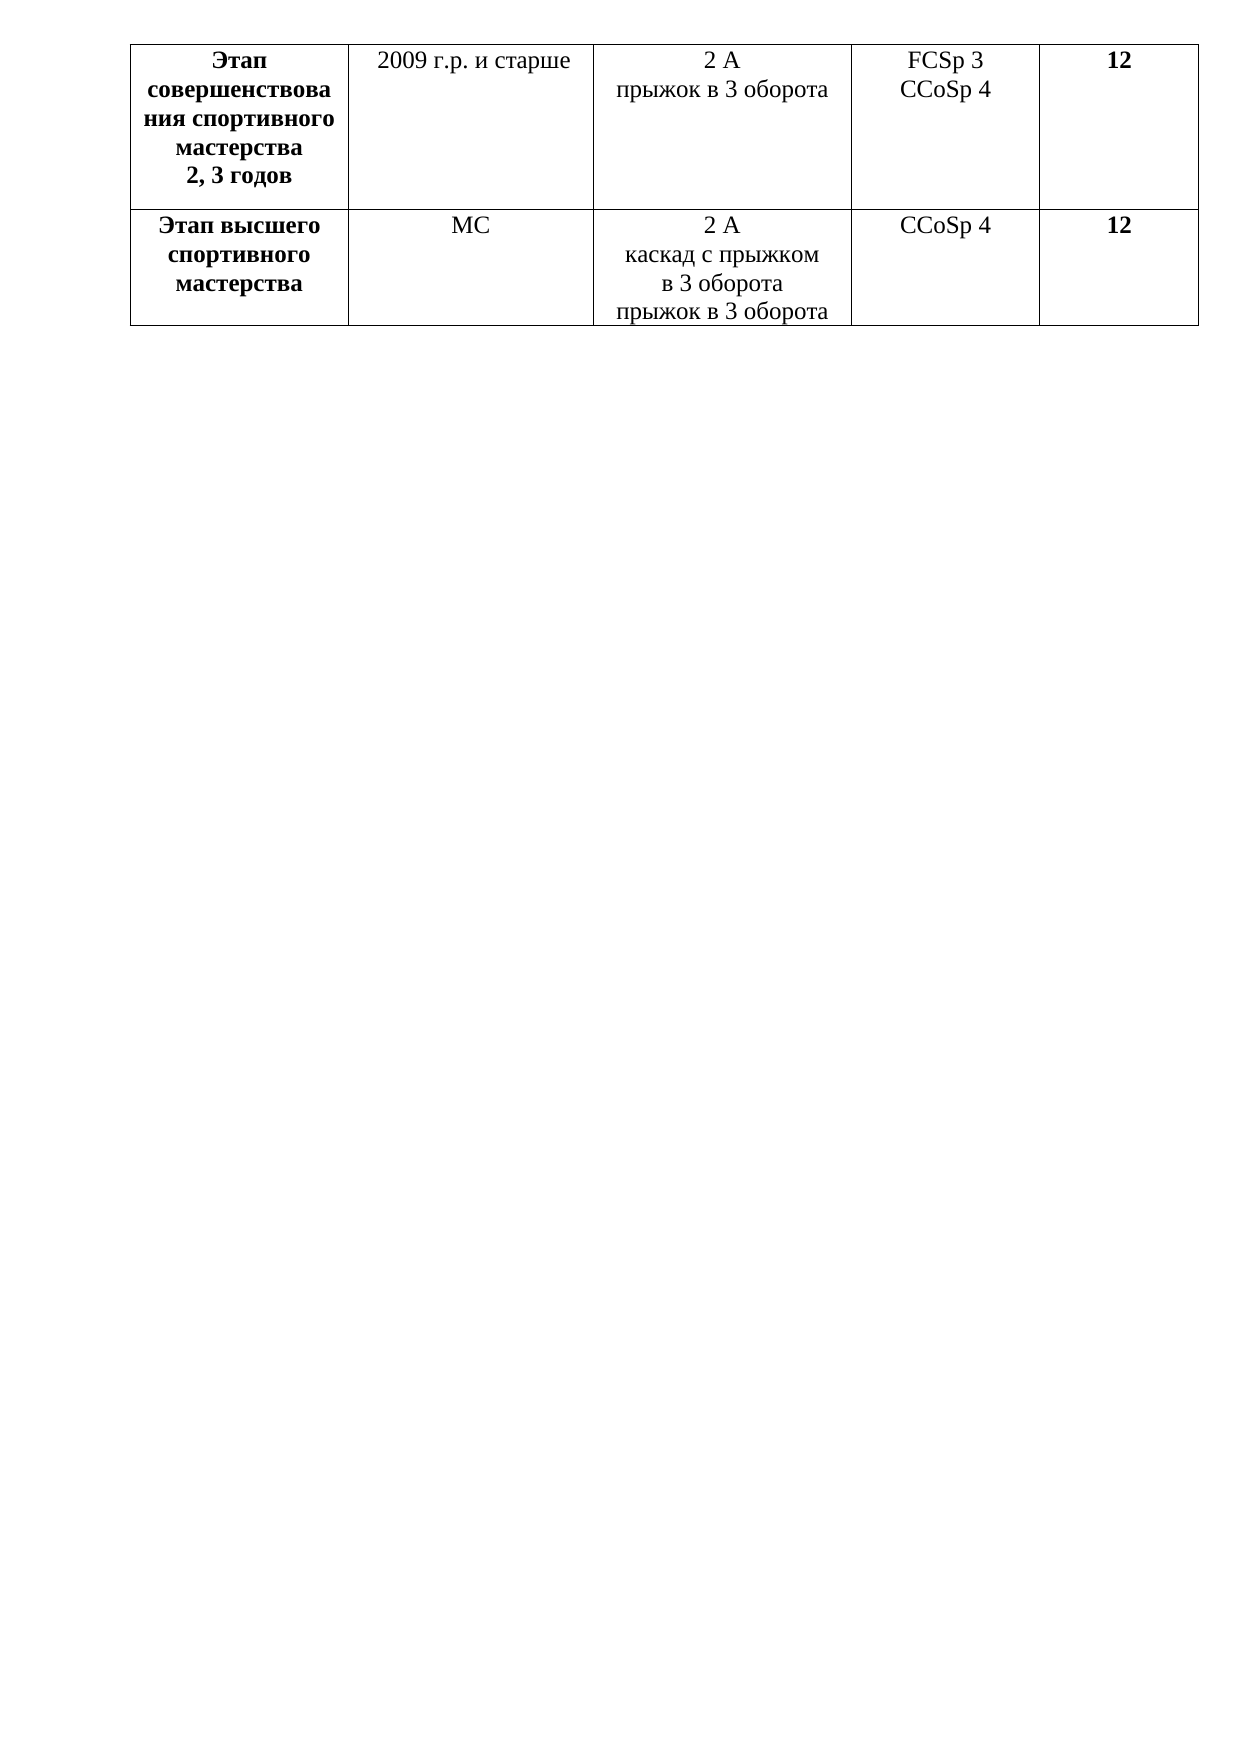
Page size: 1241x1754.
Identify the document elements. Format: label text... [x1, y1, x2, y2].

table_cell CCoSp 4 [852, 210, 1039, 325]
table_cell 2009 г.р. и старше [349, 45, 593, 209]
table_cell МС [349, 210, 593, 325]
table_cell 2 A прыжок в 3 оборота [594, 45, 851, 209]
table_cell FСSp 3 CCoSp 4 [852, 45, 1039, 209]
table_cell 12 [1040, 210, 1198, 325]
table_cell 2 A каскад с прыжком в 3 оборота прыжок в 3 оборота [594, 210, 851, 325]
table_cell Этап высшего спортивного мастерства [131, 210, 348, 325]
table_cell 12 [1040, 45, 1198, 209]
table_cell Этап совершенствования спортивного мастерства 2, 3 годов [131, 45, 348, 209]
